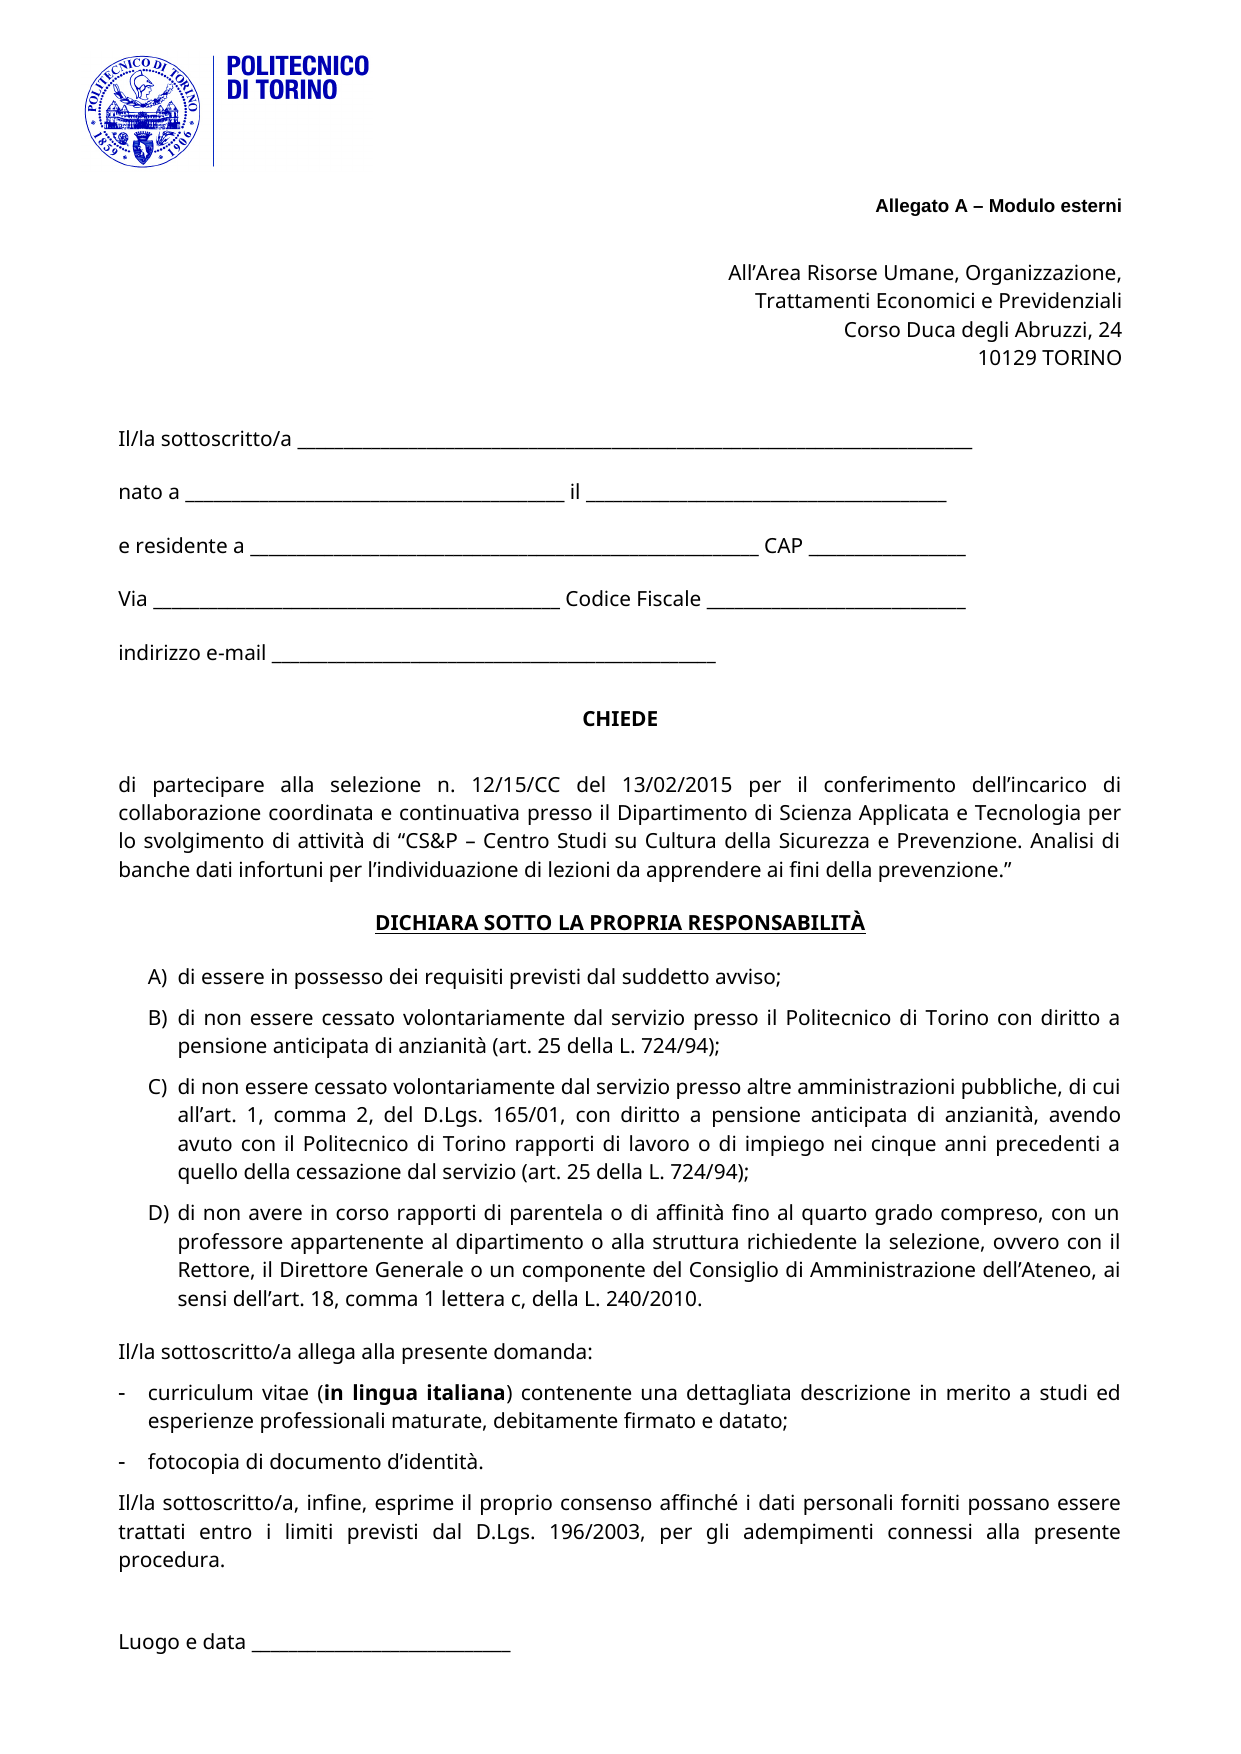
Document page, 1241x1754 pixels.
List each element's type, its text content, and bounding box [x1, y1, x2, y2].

list di essere in possesso dei requisiti previsti dal suddetto avviso; [148, 962, 1122, 990]
list curriculum vitae (in lingua italiana) contenente una dettagliata descrizione in merito a studi ed esperienze professionali maturate, debitamente firmato e datato; [118, 1378, 1122, 1435]
text DICHIARA SOTTO [118, 908, 1122, 937]
text indirizzo e-mail ________________________________________________ [118, 638, 1122, 666]
text 10129 TORINO [591, 343, 1122, 372]
list fotocopia di documento d’identità. [118, 1447, 1122, 1476]
text Il/la sottoscritto/a _________________________________________________________________________ [118, 424, 1122, 452]
text Il/la sottoscritto/a allega alla presente domanda: [118, 1337, 1122, 1366]
text Luogo e data ____________________________ [118, 1627, 1122, 1656]
text CHIEDE [118, 704, 1122, 732]
list di non essere cessato volontariamente dal servizio presso altre amministrazioni pubbliche, di cui all’art. 1, comma 2, del D.Lgs. 165/01, con diritto a pensione anticipata di anzianità, avendo avuto con il Politecnico di Torino rapporti di lavoro o di impiego nei cinque anni precedenti a quello della cessazione dal servizio (art. 25 della L. 724/94); [148, 1072, 1122, 1186]
text All’Area Risorse Umane, Organizzazione, [591, 258, 1122, 286]
picture [80, 51, 374, 172]
list di non essere cessato volontariamente dal servizio presso il Politecnico di Torino con diritto a pensione anticipata di anzianità (art. 25 della L. 724/94); [148, 1003, 1122, 1060]
text di partecipare alla selezione n. 12/15/CC del 13/02/2015 per il conferimento dell’incarico di collaborazione coordinata e continuativa presso il Dipartimento di Scienza Applicata e Tecnologia per lo svolgimento di attività di “CS&P – Centro Studi su Cultura della Sicurezza e Prevenzione. Analisi di banche dati infortuni per l’individuazione di lezioni da apprendere ai fini della prevenzione.” [118, 770, 1122, 883]
text nato a _________________________________________ il _______________________________________ [118, 477, 1122, 506]
text Trattamenti Economici e Previdenziali [591, 286, 1122, 315]
text Il/la sottoscritto/a, infine, esprime il proprio consenso affinché i dati personali forniti possano essere trattati entro i limiti previsti dal D.Lgs. 196/2003, per gli adempimenti connessi alla presente procedura. [118, 1488, 1122, 1574]
text e residente a _______________________________________________________ CAP _________________ [118, 531, 1122, 559]
text Corso Duca degli Abruzzi, 24 [591, 315, 1122, 343]
list di non avere in corso rapporti di parentela o di affinità fino al quarto grado compreso, con un professore appartenente al dipartimento o alla struttura richiedente la selezione, ovvero con il Rettore, il o un componente del Consiglio di Amministrazione dell’Ateneo, ai sensi dell’art. 18, comma 1 lettera c, della L. 240/2010. [148, 1198, 1122, 1312]
text Via ____________________________________________ Codice Fiscale ____________________________ [118, 584, 1122, 613]
